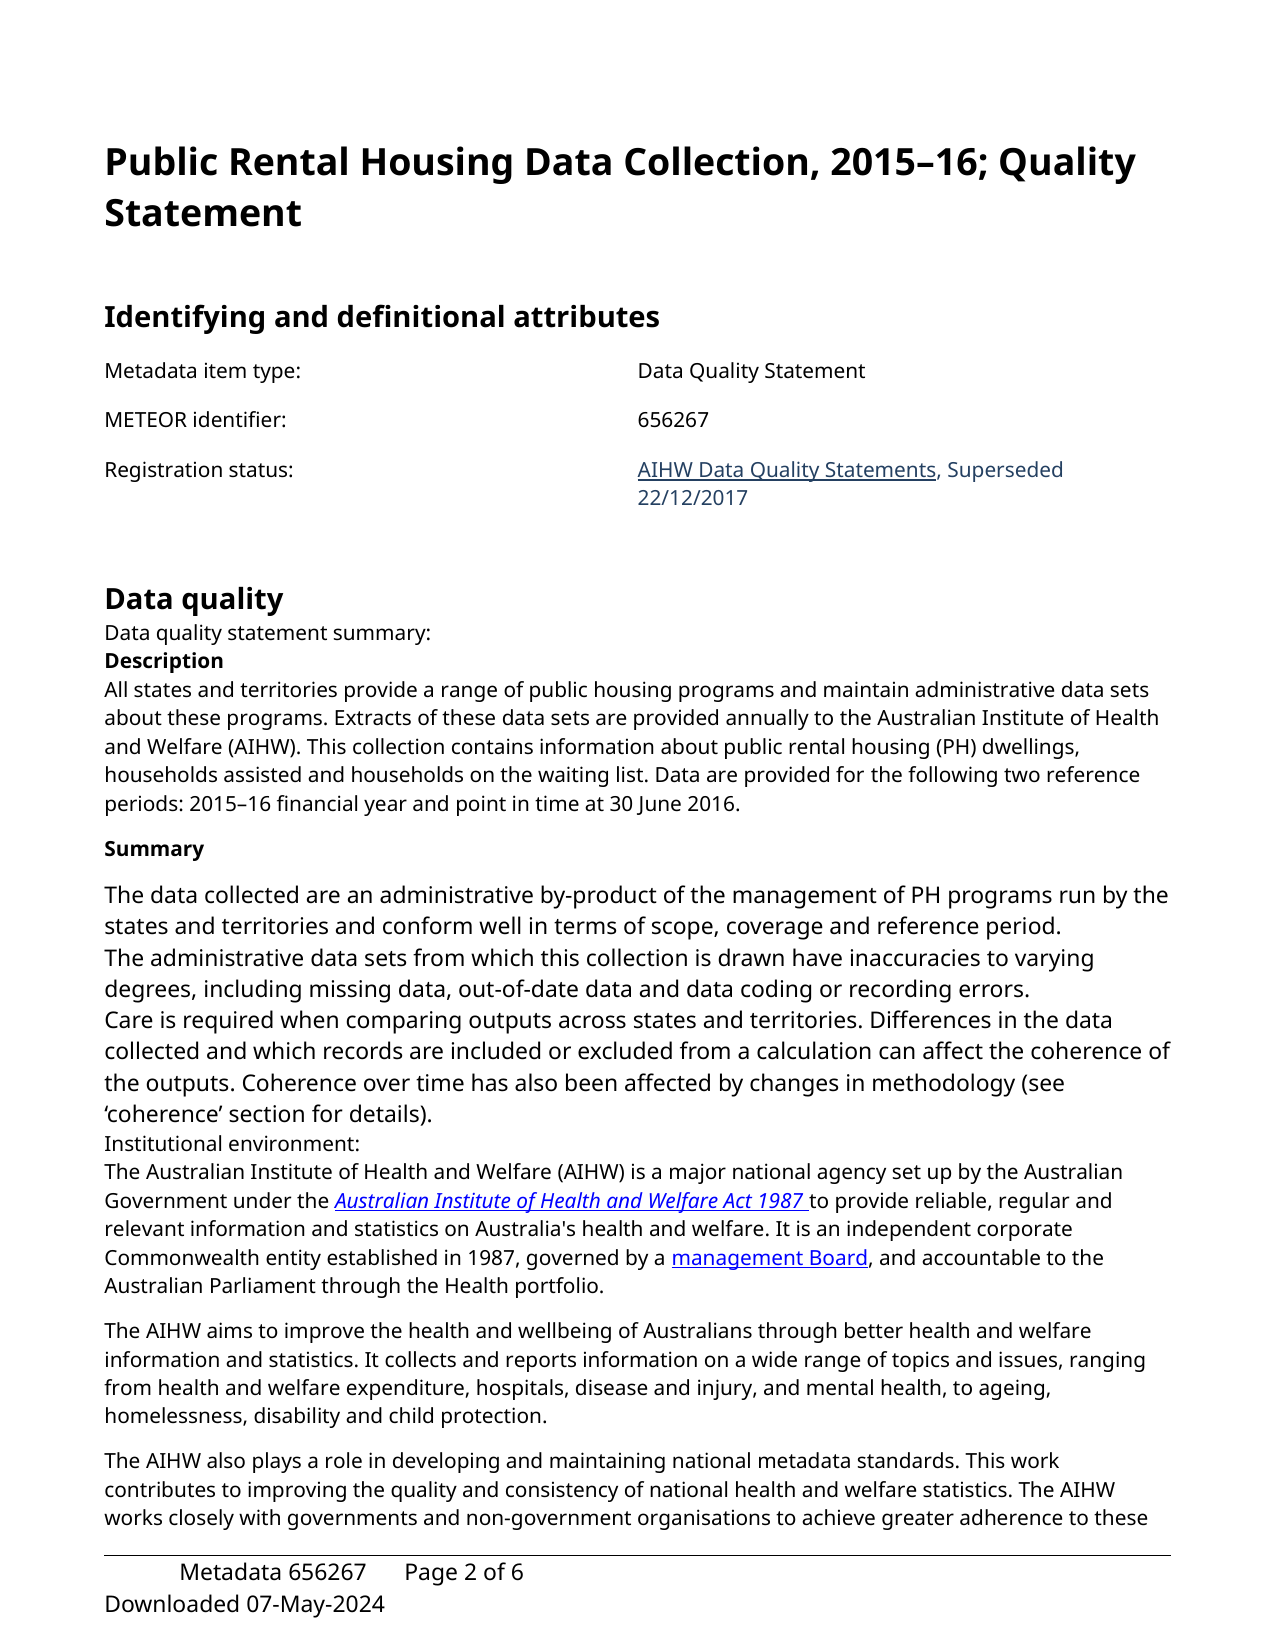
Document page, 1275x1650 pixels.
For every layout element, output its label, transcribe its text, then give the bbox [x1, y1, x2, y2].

table_cell METEOR identifier: [93, 395, 626, 444]
table_cell 656267 [626, 395, 1159, 444]
table_cell Registration status: [93, 445, 626, 522]
table_cell AIHW Data Quality Statements, Superseded 22/12/2017 [626, 445, 1159, 522]
table_cell Metadata item type: [93, 346, 626, 395]
table_header Identifying and definitional attributes [93, 250, 1159, 346]
subtitle Public Rental Housing Data Collection, 2015–16; Quality Statement [104, 135, 1171, 237]
table_cell Data Quality Statement [626, 346, 1159, 395]
